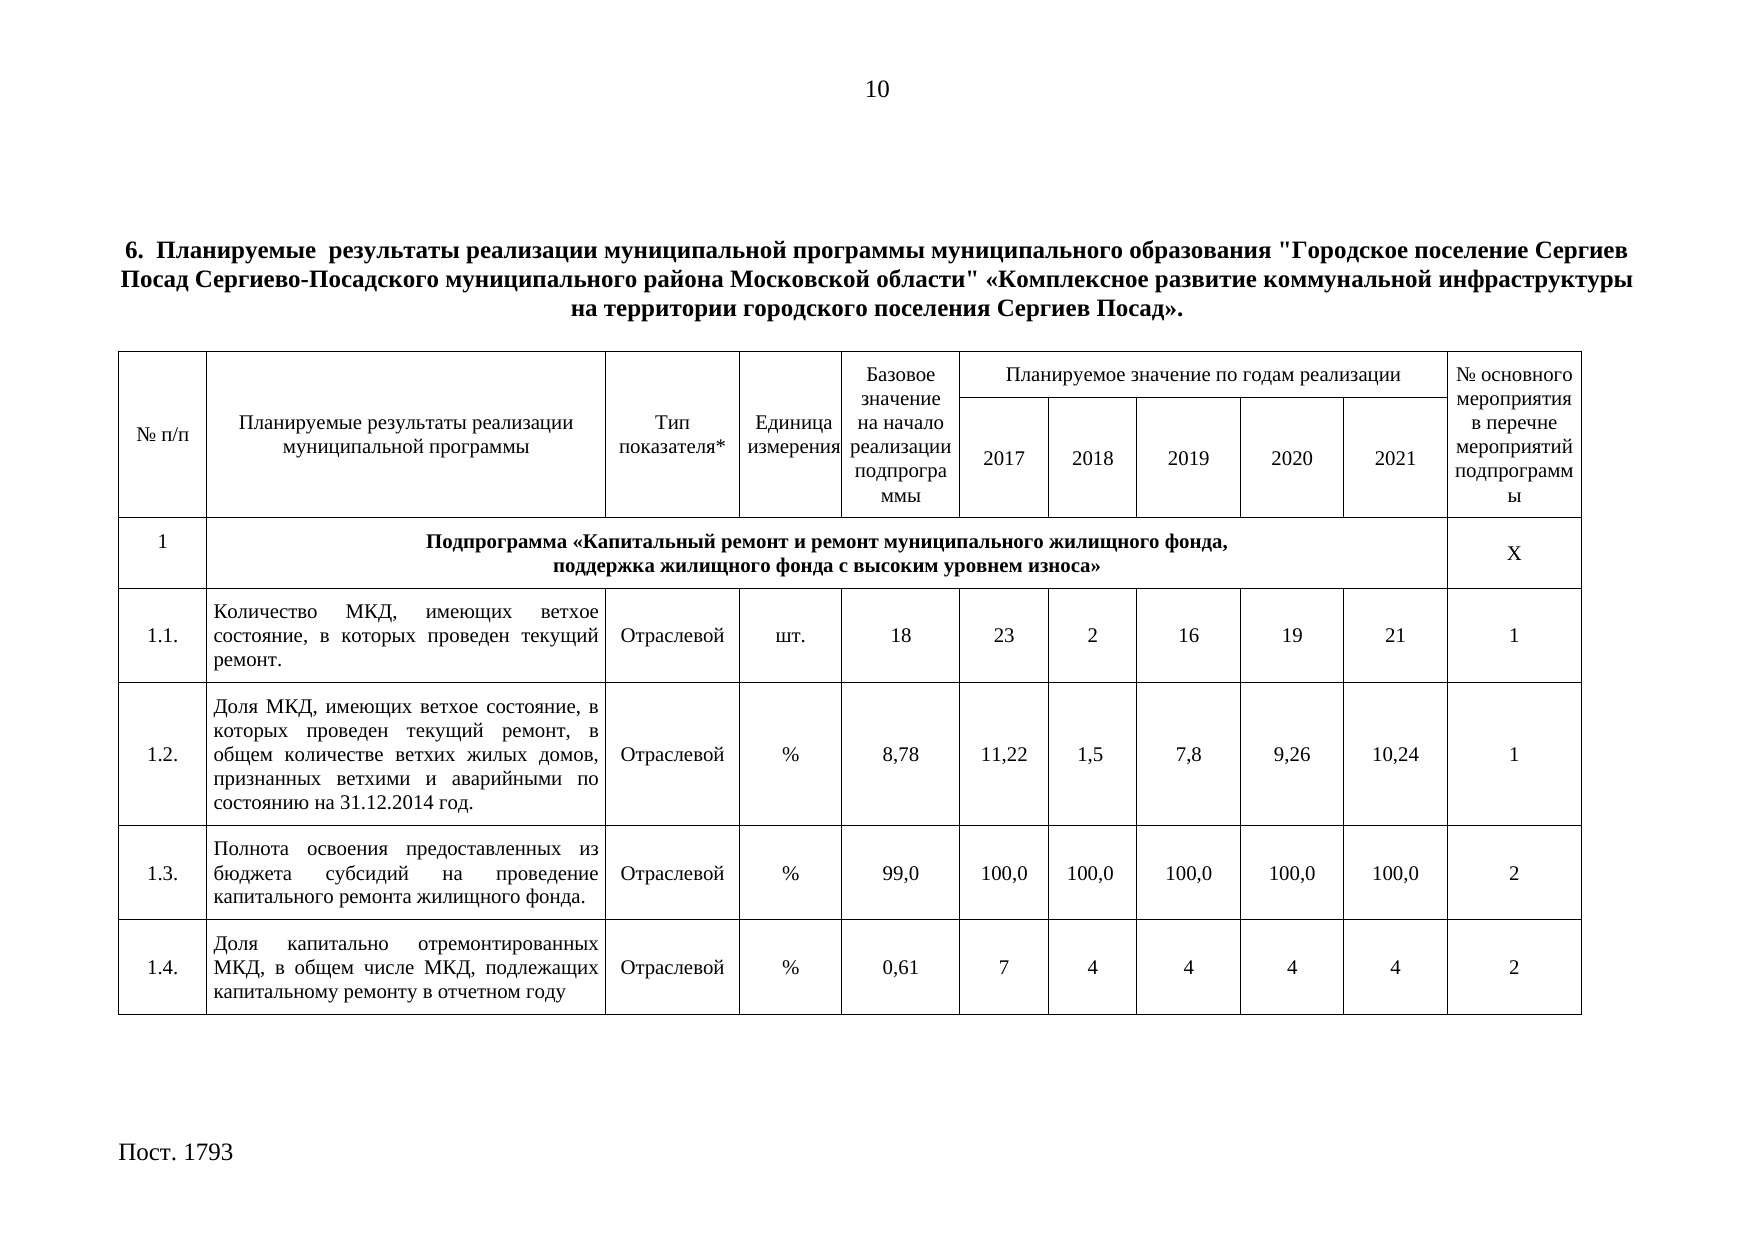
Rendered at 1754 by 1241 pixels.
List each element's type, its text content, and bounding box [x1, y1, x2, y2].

table_cell % [740, 826, 841, 919]
table_cell 7,8 [1137, 683, 1240, 825]
table_cell 21 [1344, 589, 1447, 682]
table_header № основного мероприятия в перечне мероприятий подпрограммы [1448, 352, 1581, 517]
table_cell 100,0 [1344, 826, 1447, 919]
table_cell Отраслевой [606, 920, 739, 1014]
table_cell Количество МКД, имеющих ветхое состояние, в которых проведен текущий ремонт. [207, 589, 605, 682]
table_cell 1.2. [119, 683, 206, 825]
table_cell 1.1. [119, 589, 206, 682]
table_cell 23 [960, 589, 1048, 682]
table_cell 2021 [1344, 398, 1447, 517]
table_cell 11,22 [960, 683, 1048, 825]
table_cell 9,26 [1241, 683, 1343, 825]
table_cell Доля капитально отремонтированных МКД, в общем числе МКД, подлежащих капитальному ремонту в отчетном году [207, 920, 605, 1014]
table_cell 4 [1241, 920, 1343, 1014]
table_cell 1.4. [119, 920, 206, 1014]
table_cell 18 [842, 589, 959, 682]
table_cell 2019 [1137, 398, 1240, 517]
table_cell % [740, 683, 841, 825]
table_cell % [740, 920, 841, 1014]
table_cell 1 [1448, 683, 1581, 825]
table_cell 1 [119, 518, 206, 588]
table_cell 16 [1137, 589, 1240, 682]
table_cell 2020 [1241, 398, 1343, 517]
table_header Тип показателя* [606, 352, 739, 517]
text 6. Планируемые результаты реализации муниципальной программы муниципального образования "Городское поселение Сергиев Посад Сергиево-Посадского муниципального района Московской области" «Комплексное развитие коммунальной инфраструктуры на территории городского поселения Сергиев Посад». [118, 236, 1636, 322]
table_cell 100,0 [1049, 826, 1136, 919]
table_header Единица измерения [740, 352, 841, 517]
table_cell Доля МКД, имеющих ветхое состояние, в которых проведен текущий ремонт, в общем количестве ветхих жилых домов, признанных ветхими и аварийными по состоянию на 31.12.2014 год. [207, 683, 605, 825]
table_cell Отраслевой [606, 683, 739, 825]
table_cell 0,61 [842, 920, 959, 1014]
table_cell Подпрограмма «Капитальный ремонт и ремонт муниципального жилищного фонда, поддержка жилищного фонда с высоким уровнем износа» [207, 518, 1447, 588]
table_cell 99,0 [842, 826, 959, 919]
table_header № п/п [119, 352, 206, 517]
table_cell Х [1448, 518, 1581, 588]
table_cell 2018 [1049, 398, 1136, 517]
table_cell 2017 [960, 398, 1048, 517]
table_cell шт. [740, 589, 841, 682]
table_cell 1 [1448, 589, 1581, 682]
table_cell 4 [1137, 920, 1240, 1014]
table_cell 2 [1448, 826, 1581, 919]
table_cell 10,24 [1344, 683, 1447, 825]
table_cell 100,0 [1241, 826, 1343, 919]
table_cell Полнота освоения предоставленных из бюджета субсидий на проведение капитального ремонта жилищного фонда. [207, 826, 605, 919]
table_cell 1,5 [1049, 683, 1136, 825]
table_cell 100,0 [960, 826, 1048, 919]
table_cell Отраслевой [606, 589, 739, 682]
table_cell 2 [1049, 589, 1136, 682]
table_cell 4 [1344, 920, 1447, 1014]
table_header Планируемые результаты реализации муниципальной программы [207, 352, 605, 517]
table_cell 100,0 [1137, 826, 1240, 919]
table_cell 4 [1049, 920, 1136, 1014]
table_cell 2 [1448, 920, 1581, 1014]
table_cell 7 [960, 920, 1048, 1014]
table_header Планируемое значение по годам реализации [960, 352, 1447, 397]
table_cell 19 [1241, 589, 1343, 682]
table_header Базовое значение на начало реализации подпрограммы [842, 352, 959, 517]
table_cell 1.3. [119, 826, 206, 919]
table_cell Отраслевой [606, 826, 739, 919]
table_cell 8,78 [842, 683, 959, 825]
